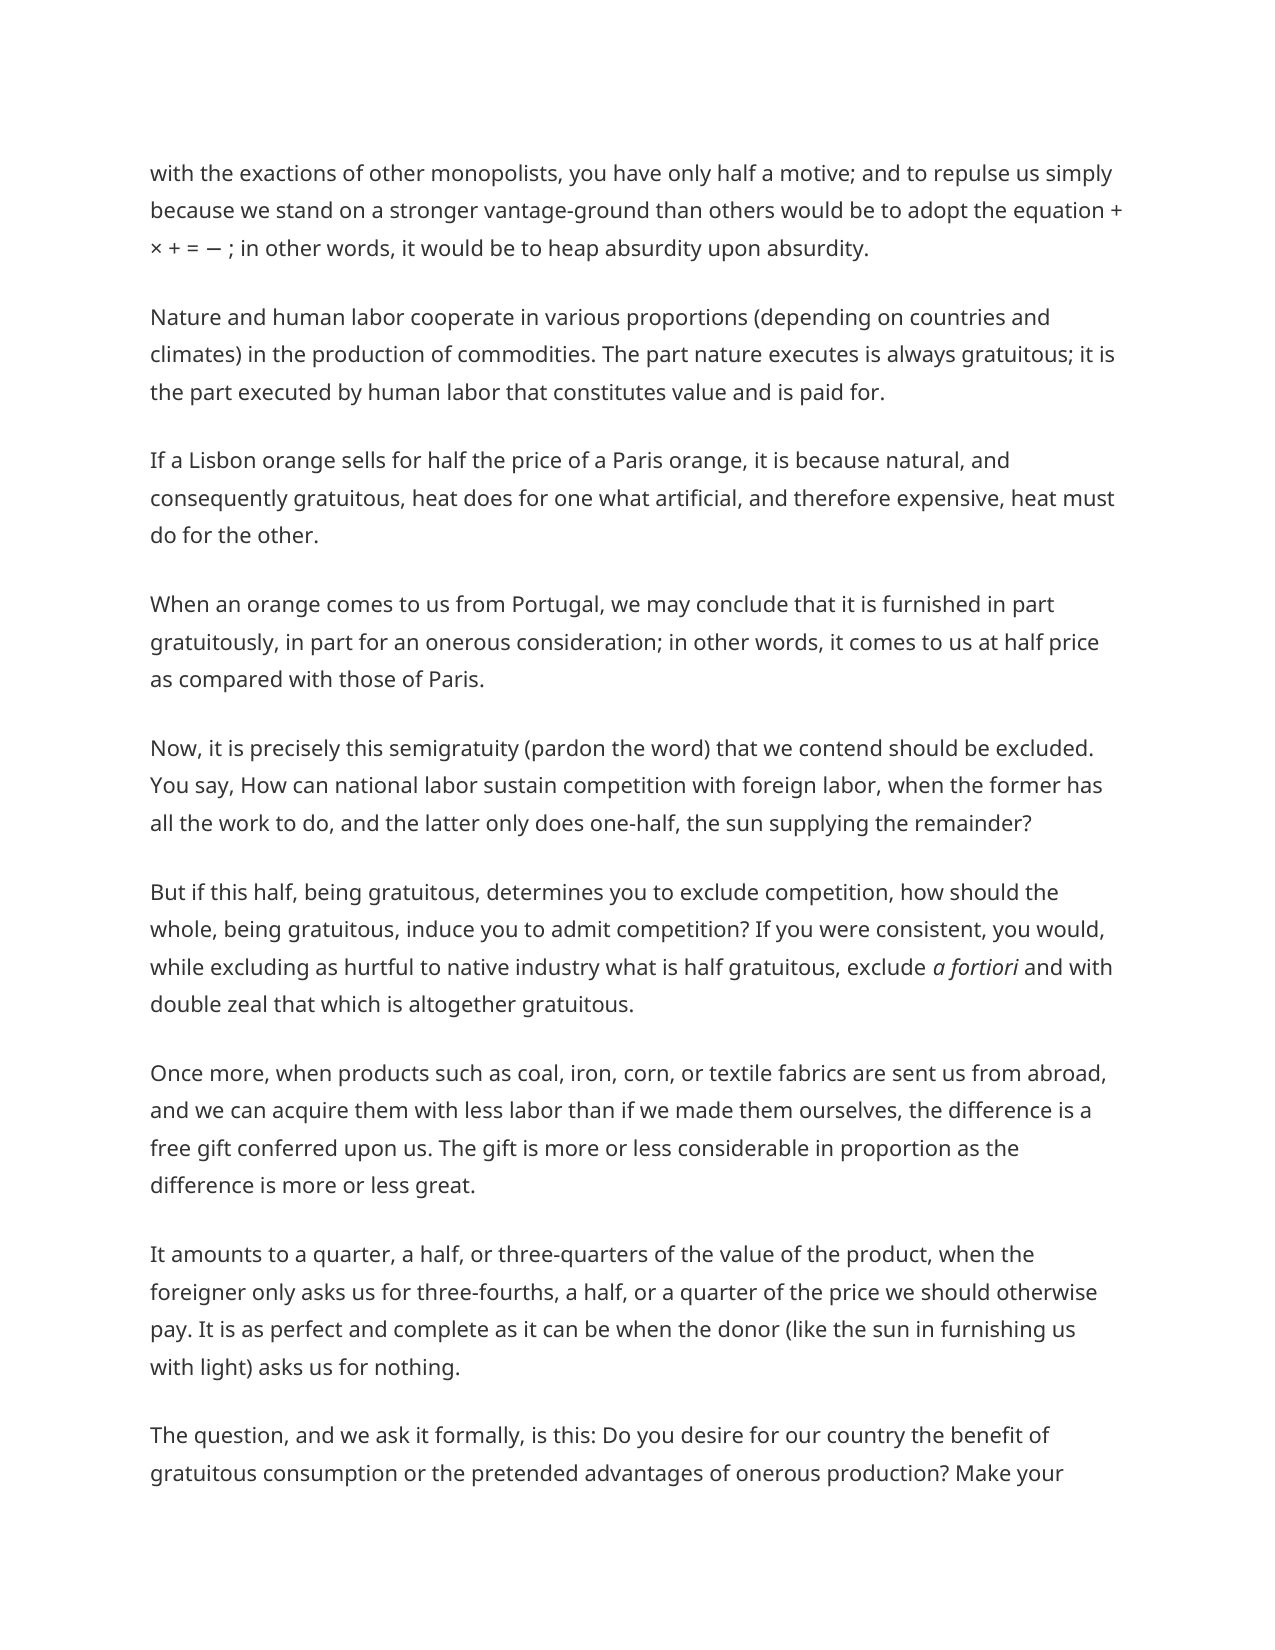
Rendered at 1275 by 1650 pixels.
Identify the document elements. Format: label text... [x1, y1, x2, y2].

text Nature and human labor cooperate in various proportions (depending on countries and climates) in the production of commodities. The part nature executes is always gratuitous; it is the part executed by human labor that constitutes value and is paid for. [150, 294, 1125, 406]
text It amounts to a quarter, a half, or three-quarters of the value of the product, when the foreigner only asks us for three-fourths, a half, or a quarter of the price we should otherwise pay. It is as perfect and complete as it can be when the donor (like the sun in furnishing us with light) asks us for nothing. [150, 1231, 1125, 1381]
text Once more, when products such as coal, iron, corn, or textile fabrics are sent us from abroad, and we can acquire them with less labor than if we made them ourselves, the difference is a free gift conferred upon us. The gift is more or less considerable in proportion as the difference is more or less great. [150, 1050, 1125, 1200]
text Now, it is precisely this semigratuity (pardon the word) that we contend should be excluded. You say, How can national labor sustain competition with foreign labor, when the former has all the work to do, and the latter only does one-half, the sun supplying the remainder? [150, 725, 1125, 837]
text When an orange comes to us from Portugal, we may conclude that it is furnished in part gratuitously, in part for an onerous consideration; in other words, it comes to us at half price as compared with those of Paris. [150, 581, 1125, 694]
text If a Lisbon orange sells for half the price of a Paris orange, it is because natural, and consequently gratuitous, heat does for one what artificial, and therefore expensive, heat must do for the other. [150, 437, 1125, 550]
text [150, 1412, 1125, 1487]
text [150, 150, 1125, 262]
text But if this half, being gratuitous, determines you to exclude competition, how should the whole, being gratuitous, induce you to admit competition? If you were consistent, you would, while excluding as hurtful to native industry what is half gratuitous, exclude a fortiori and with double zeal that which is altogether gratuitous. [150, 869, 1125, 1019]
